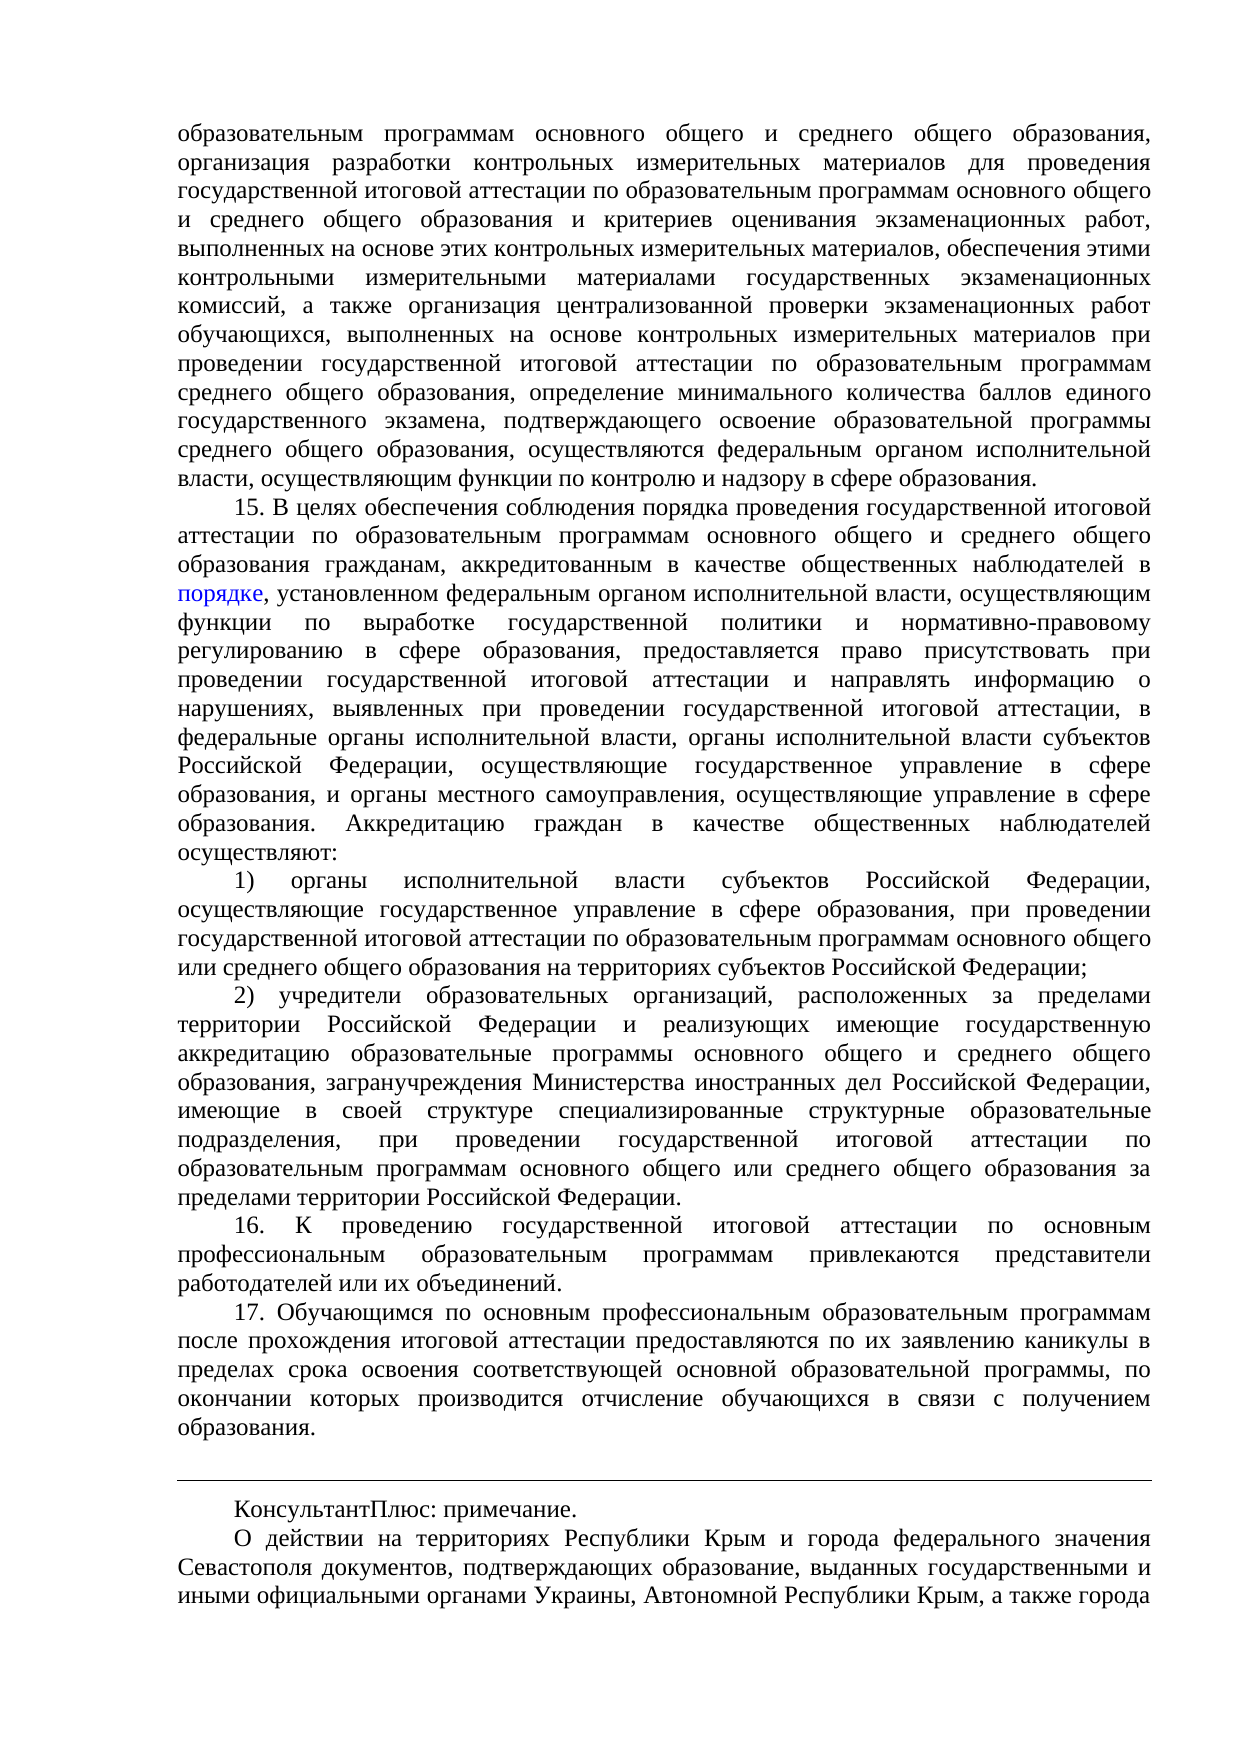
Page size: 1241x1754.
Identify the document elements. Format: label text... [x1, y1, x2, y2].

text 16. К проведению государственной итоговой аттестации по основным профессиональным образовательным программам привлекаются представители работодателей или их объединений. [177, 1211, 1152, 1297]
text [177, 1523, 1152, 1609]
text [177, 118, 1152, 492]
text КонсультантПлюс: примечание. [177, 1494, 1152, 1523]
text 17. Обучающимся по основным профессиональным образовательным программам после прохождения итоговой аттестации предоставляются по их заявлению каникулы в пределах срока освоения соответствующей основной образовательной программы, по окончании которых производится отчисление обучающихся в связи с получением образования. [177, 1297, 1152, 1441]
text 15. В целях обеспечения соблюдения порядка проведения государственной итоговой аттестации по образовательным программам основного общего и среднего общего образования гражданам, аккредитованным в качестве общественных наблюдателей в порядке, установленном федеральным органом исполнительной власти, осуществляющим функции по выработке государственной политики и нормативно-правовому регулированию в сфере образования, предоставляется право присутствовать при проведении государственной итоговой аттестации и направлять информацию о нарушениях, выявленных при проведении государственной итоговой аттестации, в федеральные органы исполнительной власти, органы исполнительной власти субъектов Российской Федерации, осуществляющие государственное управление в сфере образования, и органы местного самоуправления, осуществляющие управление в сфере образования. Аккредитацию граждан в качестве общественных наблюдателей осуществляют: [177, 492, 1152, 866]
text 2) учредители образовательных организаций, расположенных за пределами территории Российской Федерации и реализующих имеющие государственную аккредитацию образовательные программы основного общего и среднего общего образования, загранучреждения Министерства иностранных дел Российской Федерации, имеющие в своей структуре специализированные структурные образовательные подразделения, при проведении государственной итоговой аттестации по образовательным программам основного общего или среднего общего образования за пределами территории Российской Федерации. [177, 981, 1152, 1211]
text 1) органы исполнительной власти субъектов Российской Федерации, осуществляющие государственное управление в сфере образования, при проведении государственной итоговой аттестации по образовательным программам основного общего или среднего общего образования на территориях субъектов Российской Федерации; [177, 866, 1152, 981]
